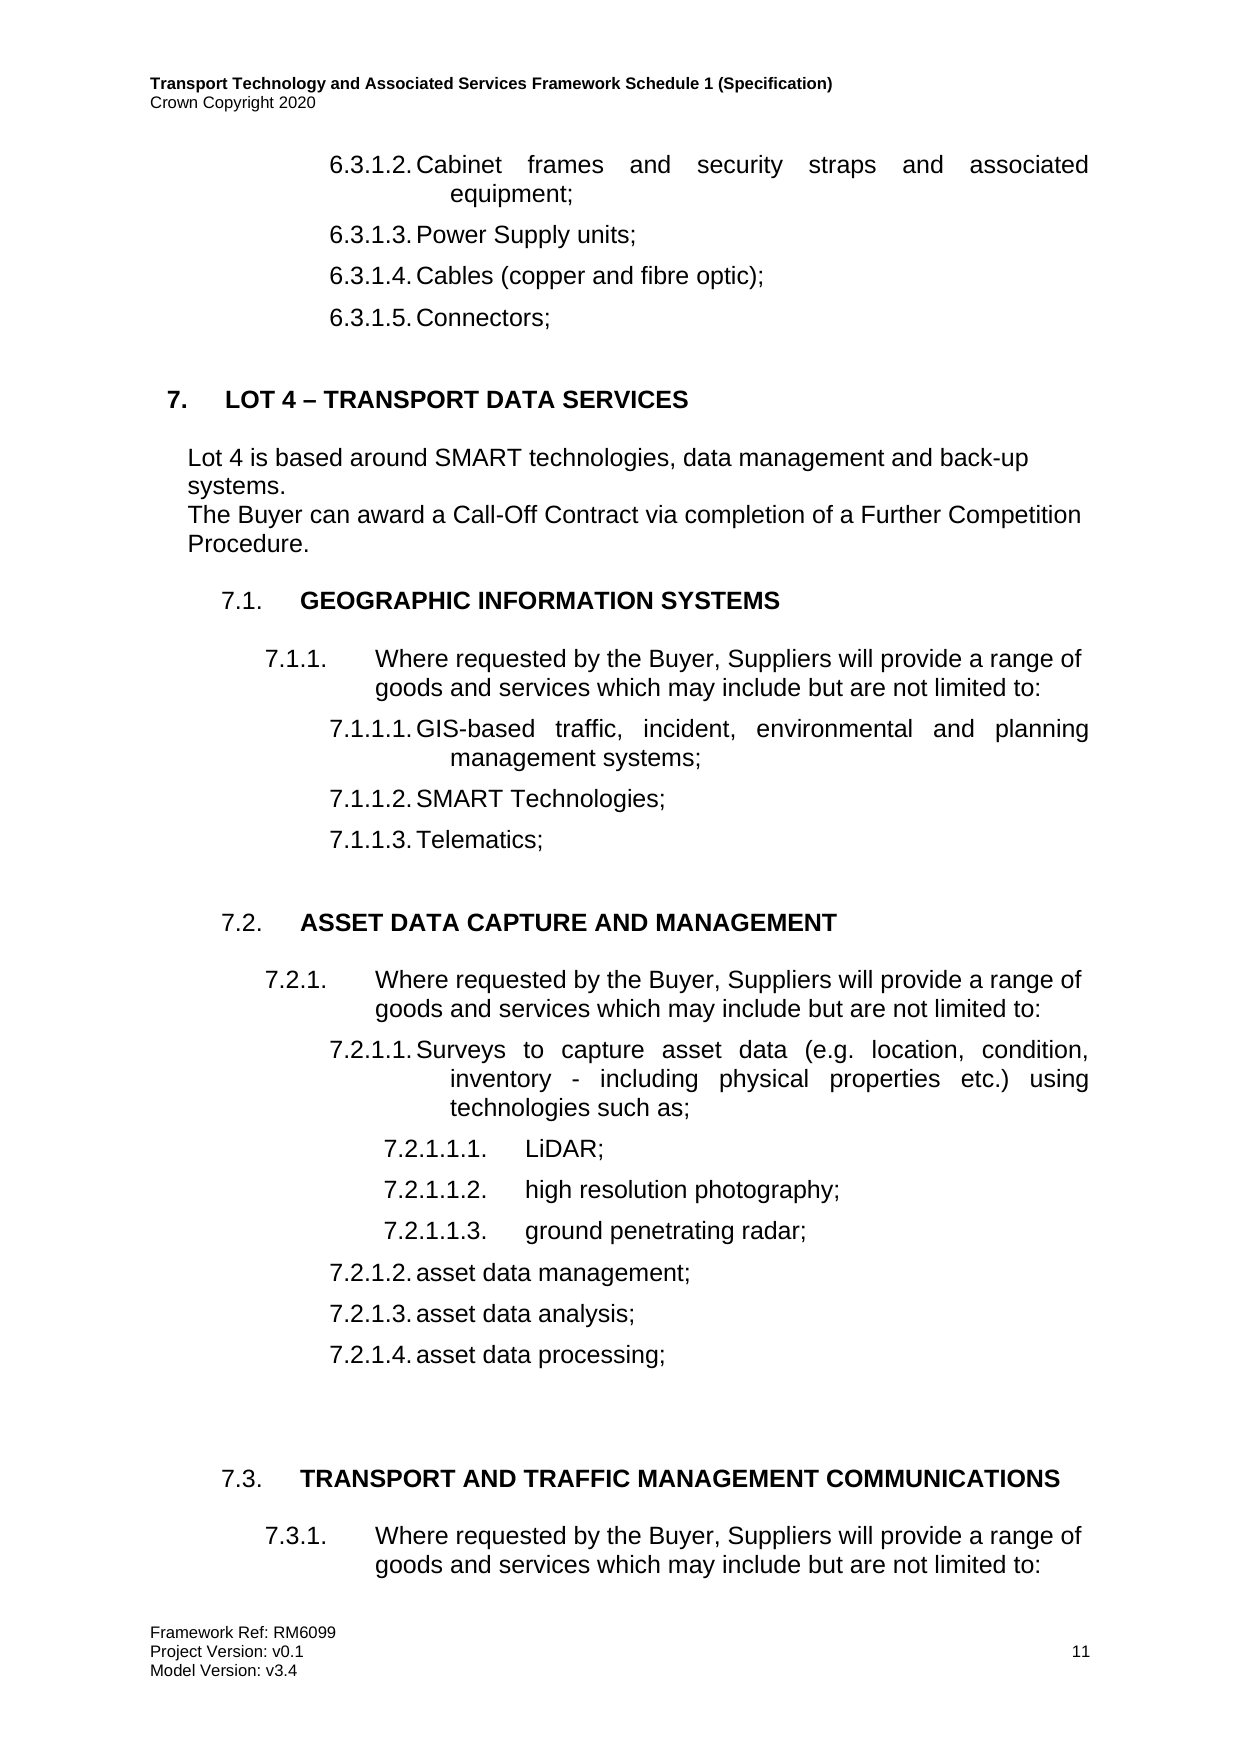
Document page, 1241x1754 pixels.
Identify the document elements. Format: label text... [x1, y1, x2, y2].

list Surveys to capture asset data (e.g. location, condition, inventory - including physical properties etc.) using technologies such as; [412, 1035, 1090, 1121]
list ASSET DATA CAPTURE AND MANAGEMENT [262, 907, 1090, 936]
text The Buyer can award a Call-Off Contract via completion of a Further Competition Procedure. [187, 500, 1090, 557]
list GEOGRAPHIC INFORMATION SYSTEMS [262, 586, 1090, 615]
list Where requested by the Buyer, Suppliers will provide a range of goods and services which may include but are not limited to: [327, 644, 1090, 701]
list SMART Technologies; [412, 784, 1090, 812]
list asset data management; [412, 1257, 1090, 1286]
list Cabinet frames and security straps and associated equipment; [412, 150, 1090, 207]
list Cables (copper and fibre optic); [412, 261, 1090, 290]
list TRANSPORT AND TRAFFIC MANAGEMENT COMMUNICATIONS [262, 1464, 1090, 1492]
list Where requested by the Buyer, Suppliers will provide a range of goods and services which may include but are not limited to: [327, 1521, 1090, 1579]
list ground penetrating radar; [487, 1216, 1090, 1245]
list asset data processing; [412, 1340, 1090, 1369]
list LiDAR; [487, 1134, 1090, 1162]
list GIS-based traffic, incident, environmental and planning management systems; [412, 714, 1090, 771]
list high resolution photography; [487, 1175, 1090, 1204]
list asset data analysis; [412, 1299, 1090, 1327]
list LOT 4 – TRANSPORT DATA SERVICES [187, 385, 1090, 414]
list Telematics; [412, 825, 1090, 854]
list Connectors; [412, 302, 1090, 331]
list Power Supply units; [412, 220, 1090, 249]
list Where requested by the Buyer, Suppliers will provide a range of goods and services which may include but are not limited to: [327, 965, 1090, 1022]
text Lot 4 is based around SMART technologies, data management and back-up systems. [187, 442, 1090, 500]
